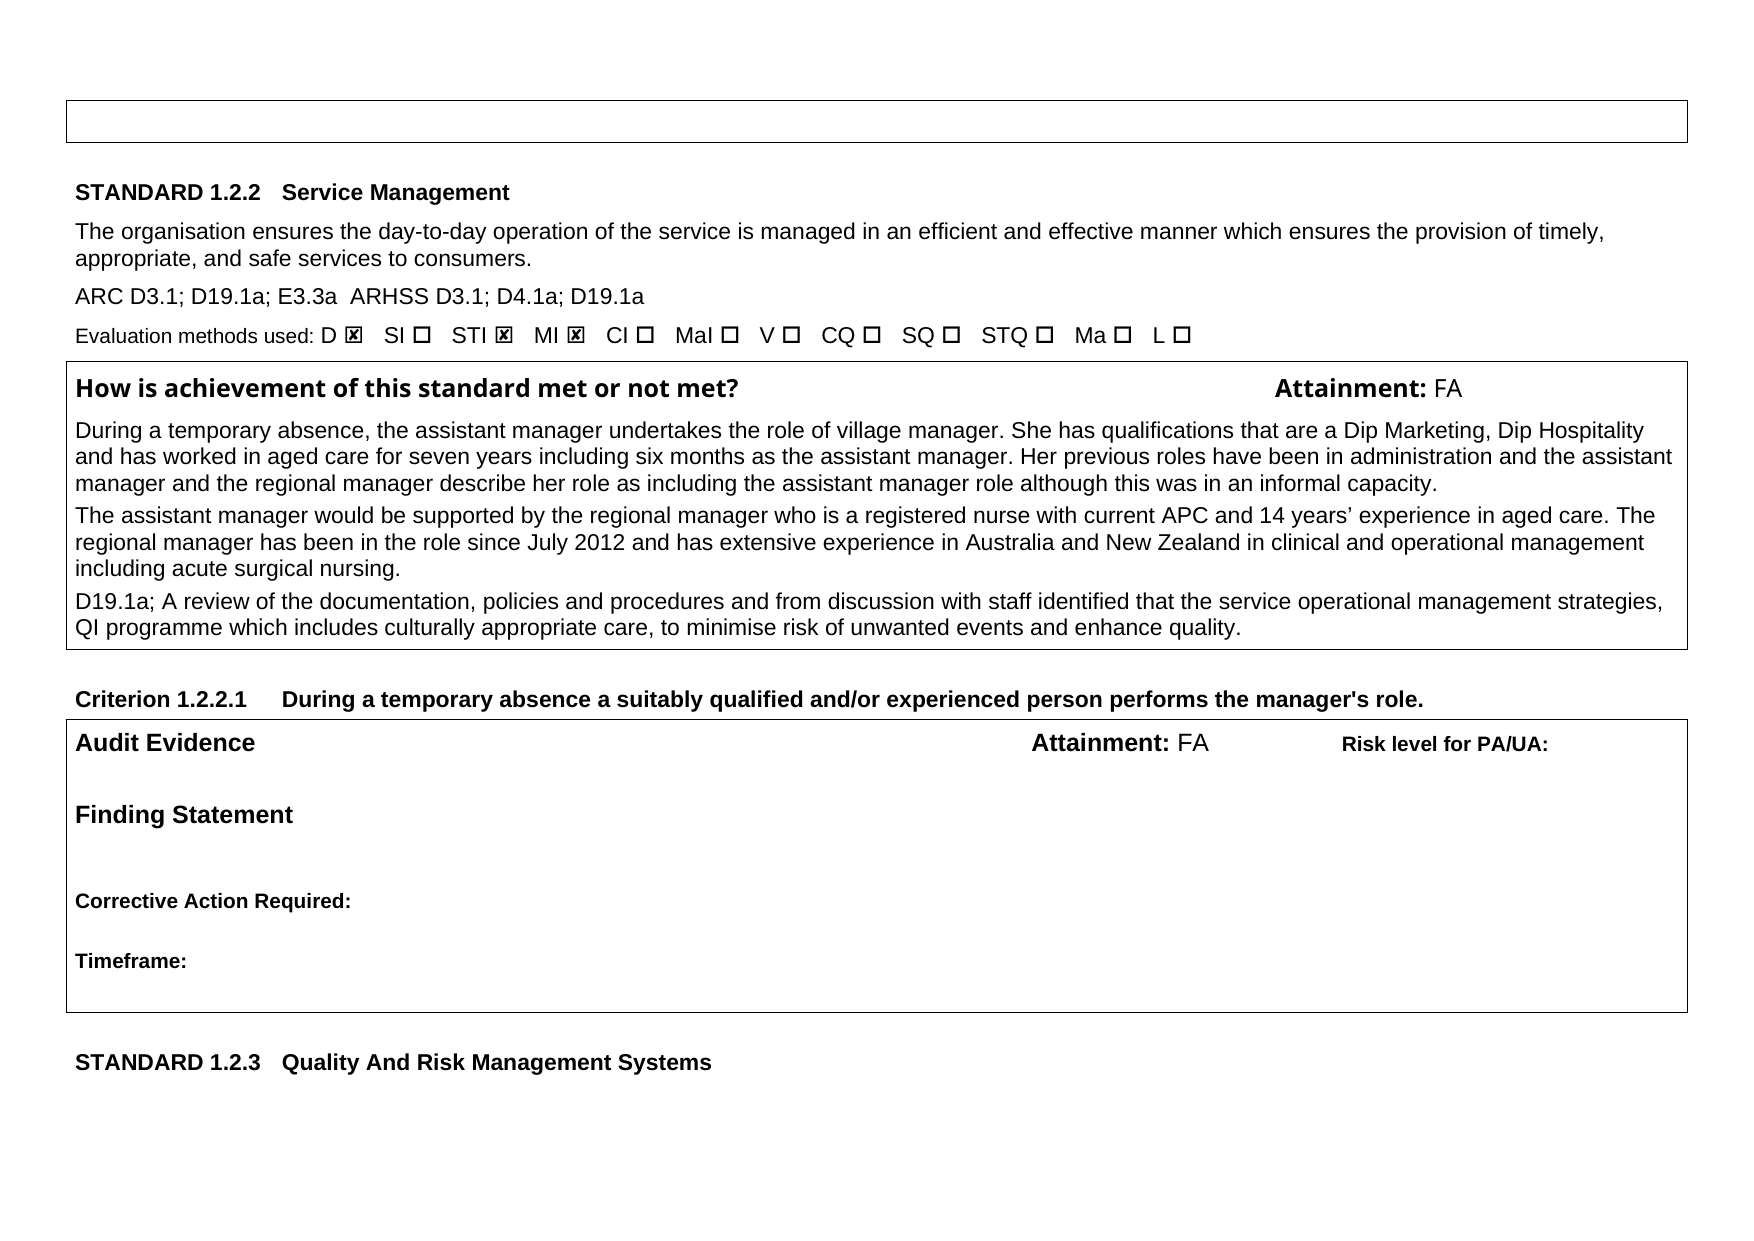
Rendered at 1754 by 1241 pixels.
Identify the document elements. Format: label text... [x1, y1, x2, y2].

text Evaluation methods used: D SI STI MI CI MaI V CQ SQ STQ Ma L [75, 322, 1679, 348]
text Corrective Action Required: [75, 889, 1679, 913]
text During a temporary absence, the assistant manager undertakes the role of village manager. She has qualifications that are a Dip Marketing, Dip Hospitality and has worked in aged care for seven years including six months as the assistant manager. Her previous roles have been in administration and the assistant manager and the regional manager describe her role as including the assistant manager role although this was in an informal capacity. [67, 408, 1687, 493]
text Audit Evidence Attainment: FA Risk level for PA/UA: [67, 720, 1687, 757]
text Timeframe: [67, 940, 1687, 973]
text ARC D3.1; D19.1a; E3.3a ARHSS D3.1; D4.1a; D19.1a [75, 283, 1679, 310]
text The organisation ensures the day-to-day operation of the service is managed in an efficient and effective manner which ensures the provision of timely, appropriate, and safe services to consumers. [75, 218, 1679, 271]
text Criterion 1.2.2.1 During a temporary absence a suitably qualified and/or experienced person performs the manager's role. [75, 686, 1679, 712]
text STANDARD 1.2.3 Quality And Risk Management Systems [75, 1049, 1679, 1076]
text D19.1a; A review of the documentation, policies and procedures and from discussion with staff identified that the service operational management strategies, QI programme which includes culturally appropriate care, to minimise risk of unwanted events and enhance quality. [67, 578, 1687, 649]
text The assistant manager would be supported by the regional manager who is a registered nurse with current APC and 14 years’ experience in aged care. The regional manager has been in the role since July 2012 and has extensive experience in Australia and New Zealand in clinical and operational management including acute surgical nursing. [67, 493, 1687, 578]
text Finding Statement [67, 790, 1687, 828]
text How is achievement of this standard met or not met? Attainment: FA [67, 362, 1687, 404]
text STANDARD 1.2.2 Service Management [75, 179, 1679, 206]
